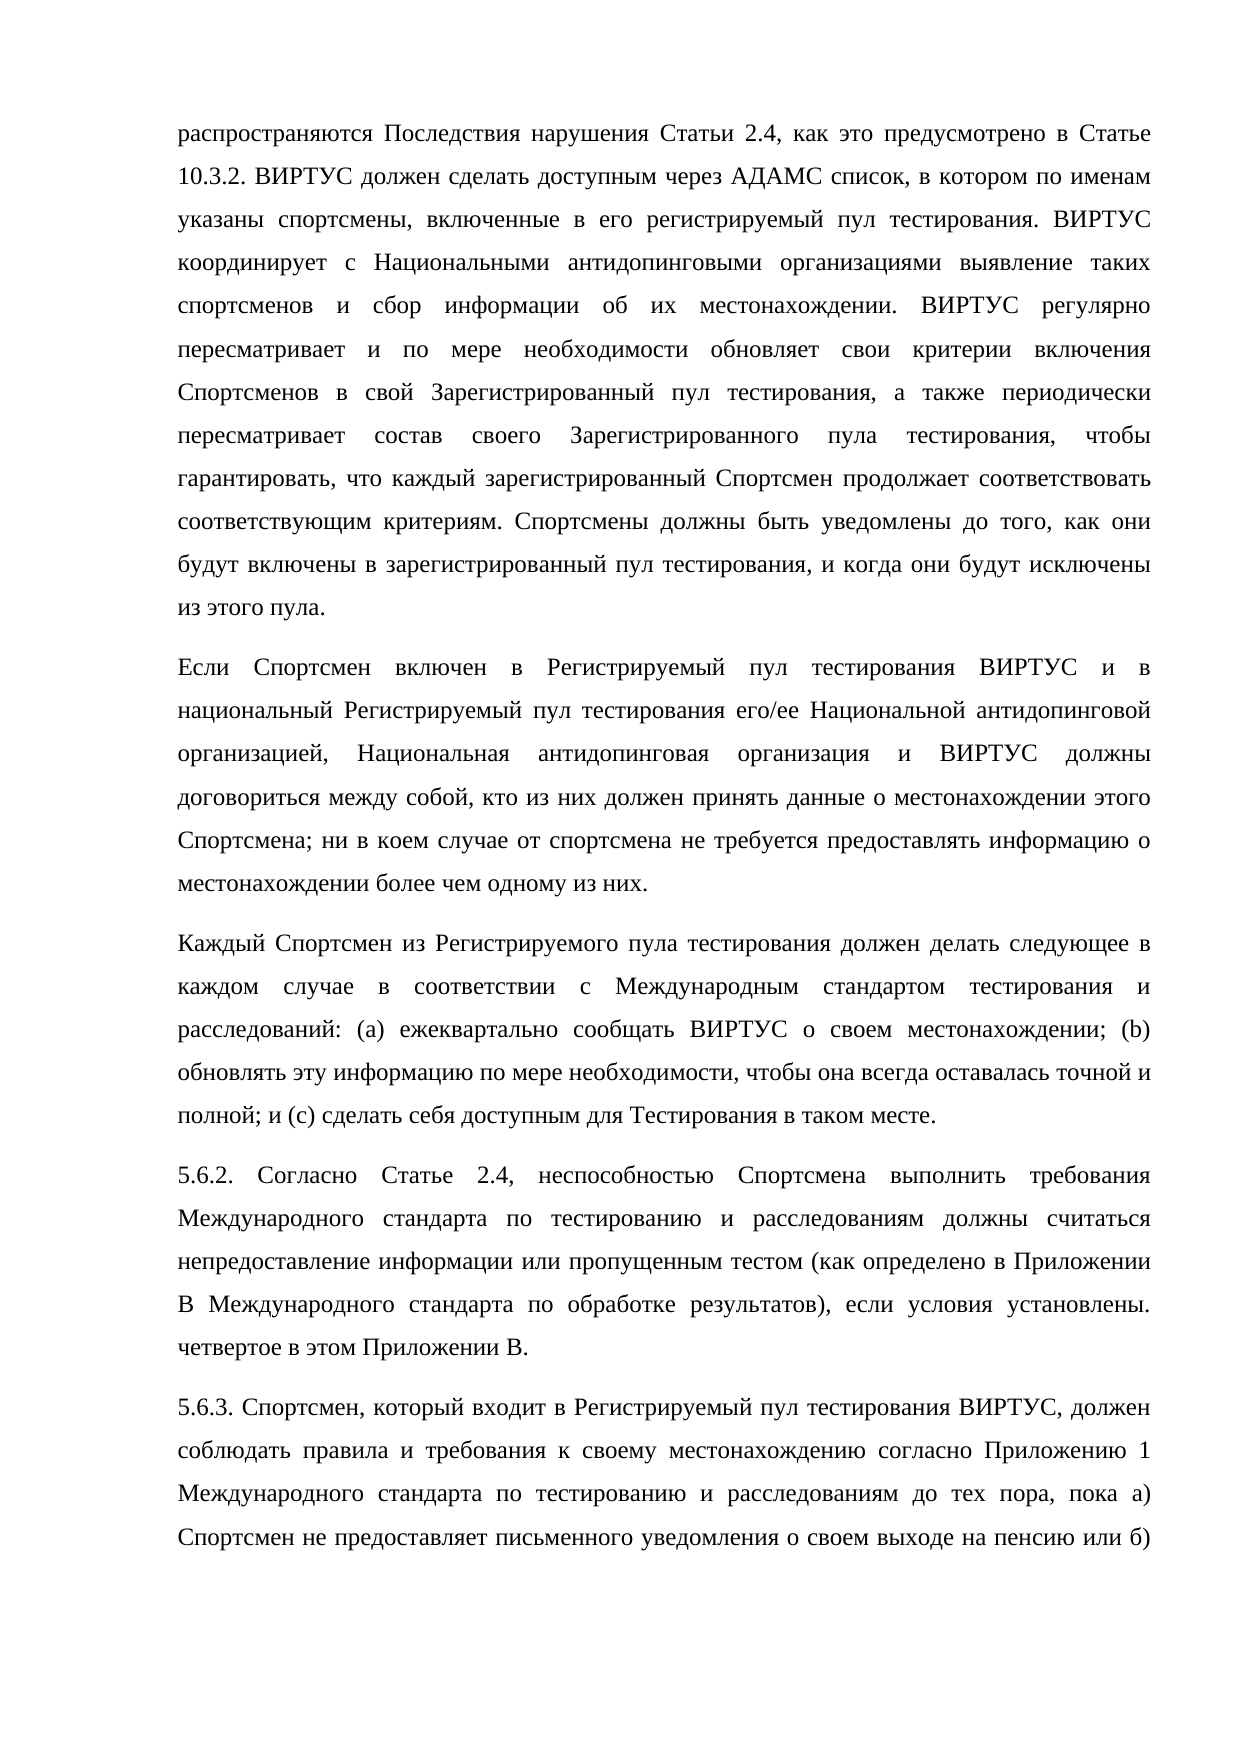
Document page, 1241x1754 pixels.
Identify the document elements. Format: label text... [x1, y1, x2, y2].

text Каждый Спортсмен из Регистрируемого пула тестирования должен делать следующее в каждом случае в соответствии с Международным стандартом тестирования и расследований: (a) ежеквартально сообщать ВИРТУС о своем местонахождении; (b) обновлять эту информацию по мере необходимости, чтобы она всегда оставалась точной и полной; и (c) сделать себя доступным для Тестирования в таком месте. [177, 928, 1152, 1129]
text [177, 118, 1152, 621]
text 5.6.2. Согласно Статье 2.4, неспособностью Спортсмена выполнить требования Международного стандарта по тестированию и расследованиям должны считаться непредоставление информации или пропущенным тестом (как определено в Приложении B Международного стандарта по обработке результатов), если условия установлены. четвертое в этом Приложении B. [177, 1160, 1152, 1361]
text Если Спортсмен включен в Регистрируемый пул тестирования ВИРТУС и в национальный Регистрируемый пул тестирования его/ее Национальной антидопинговой организацией, Национальная антидопинговая организация и ВИРТУС должны договориться между собой, кто из них должен принять данные о местонахождении этого Спортсмена; ни в коем случае от спортсмена не требуется предоставлять информацию о местонахождении более чем одному из них. [177, 652, 1152, 897]
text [177, 1392, 1152, 1550]
